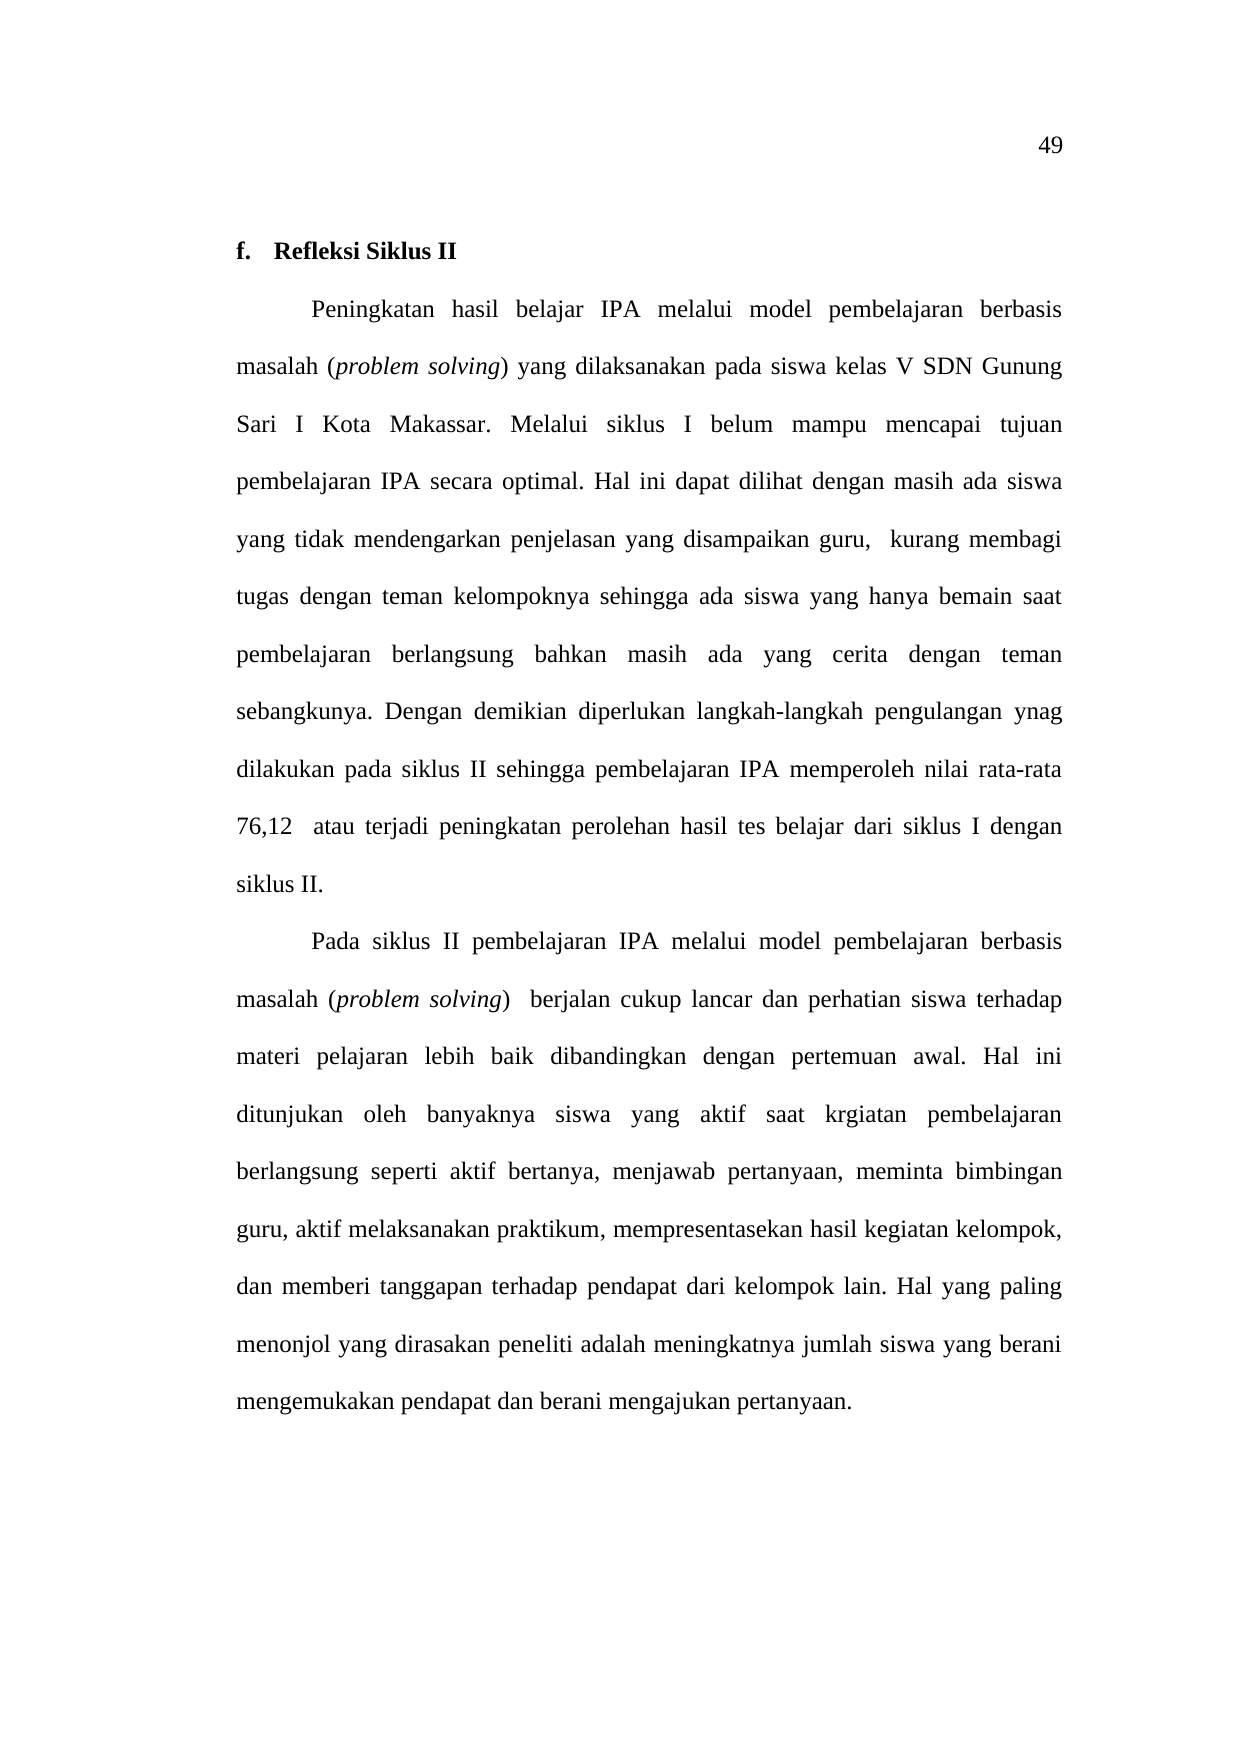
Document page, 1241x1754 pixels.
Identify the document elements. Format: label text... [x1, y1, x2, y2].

text Peningkatan hasil belajar IPA melalui model pembelajaran berbasis masalah (problem solving) yang dilaksanakan pada siswa kelas V SDN Gunung Sari I Kota Makassar. Melalui siklus I belum mampu mencapai tujuan pembelajaran IPA secara optimal. Hal ini dapat dilihat dengan masih ada siswa yang tidak mendengarkan penjelasan yang disampaikan guru, kurang membagi tugas dengan teman kelompoknya sehingga ada siswa yang hanya bemain saat pembelajaran berlangsung bahkan masih ada yang cerita dengan teman sebangkunya. Dengan demikian diperlukan langkah-langkah pengulangan ynag dilakukan pada siklus II sehingga pembelajaran IPA memperoleh nilai rata-rata 76,12 atau terjadi peningkatan perolehan hasil tes belajar dari siklus I dengan siklus II. [236, 294, 1063, 897]
text Pada siklus II pembelajaran IPA melalui model pembelajaran berbasis masalah (problem solving) berjalan cukup lancar dan perhatian siswa terhadap materi pelajaran lebih baik dibandingkan dengan pertemuan awal. Hal ini ditunjukan oleh banyaknya siswa yang aktif saat krgiatan pembelajaran berlangsung seperti aktif bertanya, menjawab pertanyaan, meminta bimbingan guru, aktif melaksanakan praktikum, mempresentasekan hasil kegiatan kelompok, dan memberi tanggapan terhadap pendapat dari kelompok lain. Hal yang paling menonjol yang dirasakan peneliti adalah meningkatnya jumlah siswa yang berani mengemukakan pendapat dan berani mengajukan pertanyaan. [236, 926, 1063, 1415]
list Refleksi Siklus II [236, 236, 1063, 265]
